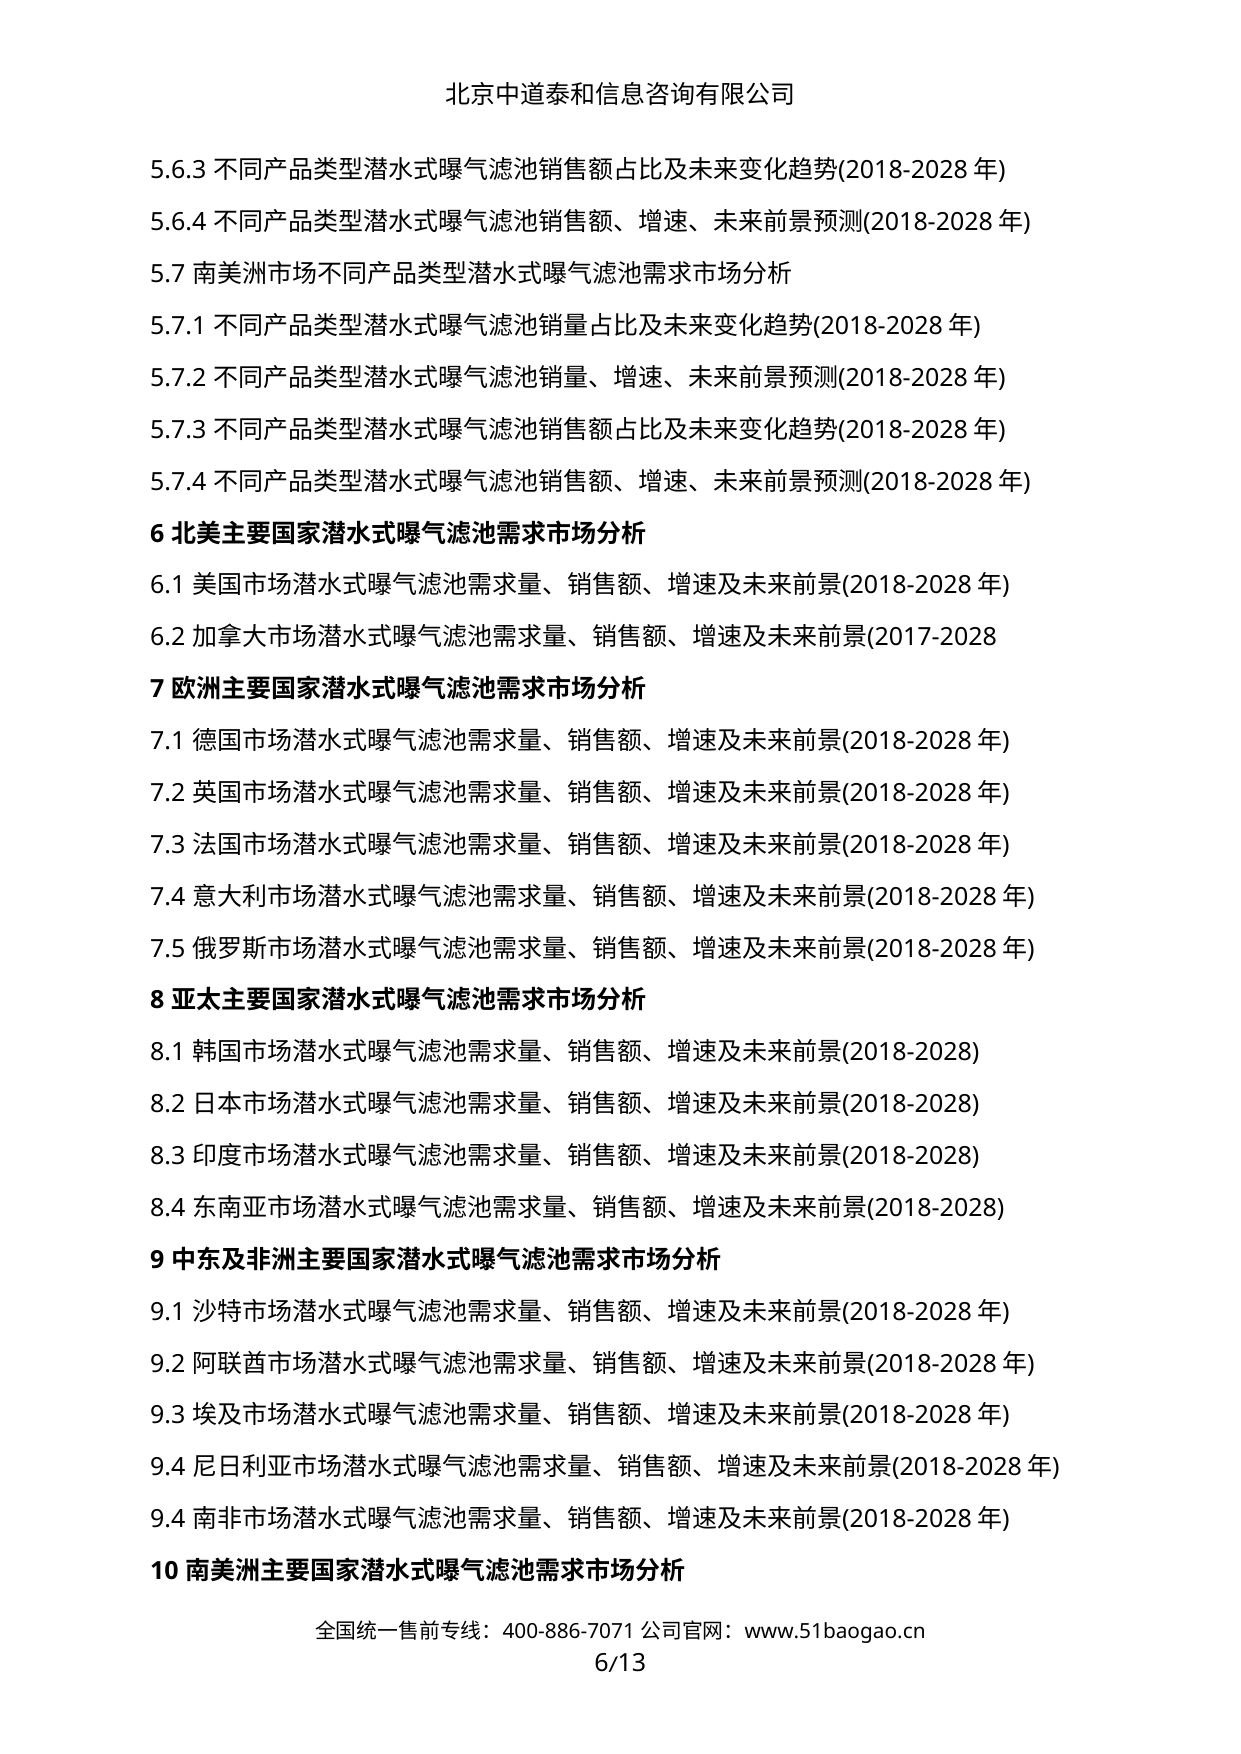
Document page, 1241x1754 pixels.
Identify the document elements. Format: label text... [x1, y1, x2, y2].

text 7.1 德国市场潜水式曝气滤池需求量、销售额、增速及未来前景(2018-2028年) [150, 721, 1090, 757]
text 9 中东及非洲主要国家潜水式曝气滤池需求市场分析 [150, 1239, 1090, 1276]
text 7.5 俄罗斯市场潜水式曝气滤池需求量、销售额、增速及未来前景(2018-2028年) [150, 928, 1090, 964]
text 5.7.3 不同产品类型潜水式曝气滤池销售额占比及未来变化趋势(2018-2028年) [150, 409, 1090, 446]
text 6 北美主要国家潜水式曝气滤池需求市场分析 [150, 513, 1090, 549]
text 7 欧洲主要国家潜水式曝气滤池需求市场分析 [150, 669, 1090, 705]
text 8.3 印度市场潜水式曝气滤池需求量、销售额、增速及未来前景(2018-2028) [150, 1136, 1090, 1172]
text 9.4 尼日利亚市场潜水式曝气滤池需求量、销售额、增速及未来前景(2018-2028年) [150, 1447, 1090, 1483]
text 8 亚太主要国家潜水式曝气滤池需求市场分析 [150, 980, 1090, 1016]
text 6.1 美国市场潜水式曝气滤池需求量、销售额、增速及未来前景(2018-2028年) [150, 565, 1090, 601]
text 7.2 英国市场潜水式曝气滤池需求量、销售额、增速及未来前景(2018-2028年) [150, 772, 1090, 809]
text 5.6.4 不同产品类型潜水式曝气滤池销售额、增速、未来前景预测(2018-2028年) [150, 202, 1090, 238]
text 9.4 南非市场潜水式曝气滤池需求量、销售额、增速及未来前景(2018-2028年) [150, 1499, 1090, 1535]
text 8.4 东南亚市场潜水式曝气滤池需求量、销售额、增速及未来前景(2018-2028) [150, 1187, 1090, 1224]
text 7.4 意大利市场潜水式曝气滤池需求量、销售额、增速及未来前景(2018-2028年) [150, 876, 1090, 912]
text 8.1 韩国市场潜水式曝气滤池需求量、销售额、增速及未来前景(2018-2028) [150, 1032, 1090, 1068]
text 7.3 法国市场潜水式曝气滤池需求量、销售额、增速及未来前景(2018-2028年) [150, 824, 1090, 861]
text 6.2 加拿大市场潜水式曝气滤池需求量、销售额、增速及未来前景(2017-2028 [150, 617, 1090, 653]
text 5.7 南美洲市场不同产品类型潜水式曝气滤池需求市场分析 [150, 254, 1090, 290]
text 9.2 阿联酋市场潜水式曝气滤池需求量、销售额、增速及未来前景(2018-2028年) [150, 1343, 1090, 1379]
text 9.1 沙特市场潜水式曝气滤池需求量、销售额、增速及未来前景(2018-2028年) [150, 1291, 1090, 1327]
text 9.3 埃及市场潜水式曝气滤池需求量、销售额、增速及未来前景(2018-2028年) [150, 1395, 1090, 1431]
text 5.7.1 不同产品类型潜水式曝气滤池销量占比及未来变化趋势(2018-2028年) [150, 306, 1090, 342]
text 5.6.3 不同产品类型潜水式曝气滤池销售额占比及未来变化趋势(2018-2028年) [150, 150, 1090, 186]
text 5.7.4 不同产品类型潜水式曝气滤池销售额、增速、未来前景预测(2018-2028年) [150, 461, 1090, 497]
text 5.7.2 不同产品类型潜水式曝气滤池销量、增速、未来前景预测(2018-2028年) [150, 357, 1090, 394]
text 8.2 日本市场潜水式曝气滤池需求量、销售额、增速及未来前景(2018-2028) [150, 1084, 1090, 1120]
text 10 南美洲主要国家潜水式曝气滤池需求市场分析 [150, 1551, 1090, 1587]
